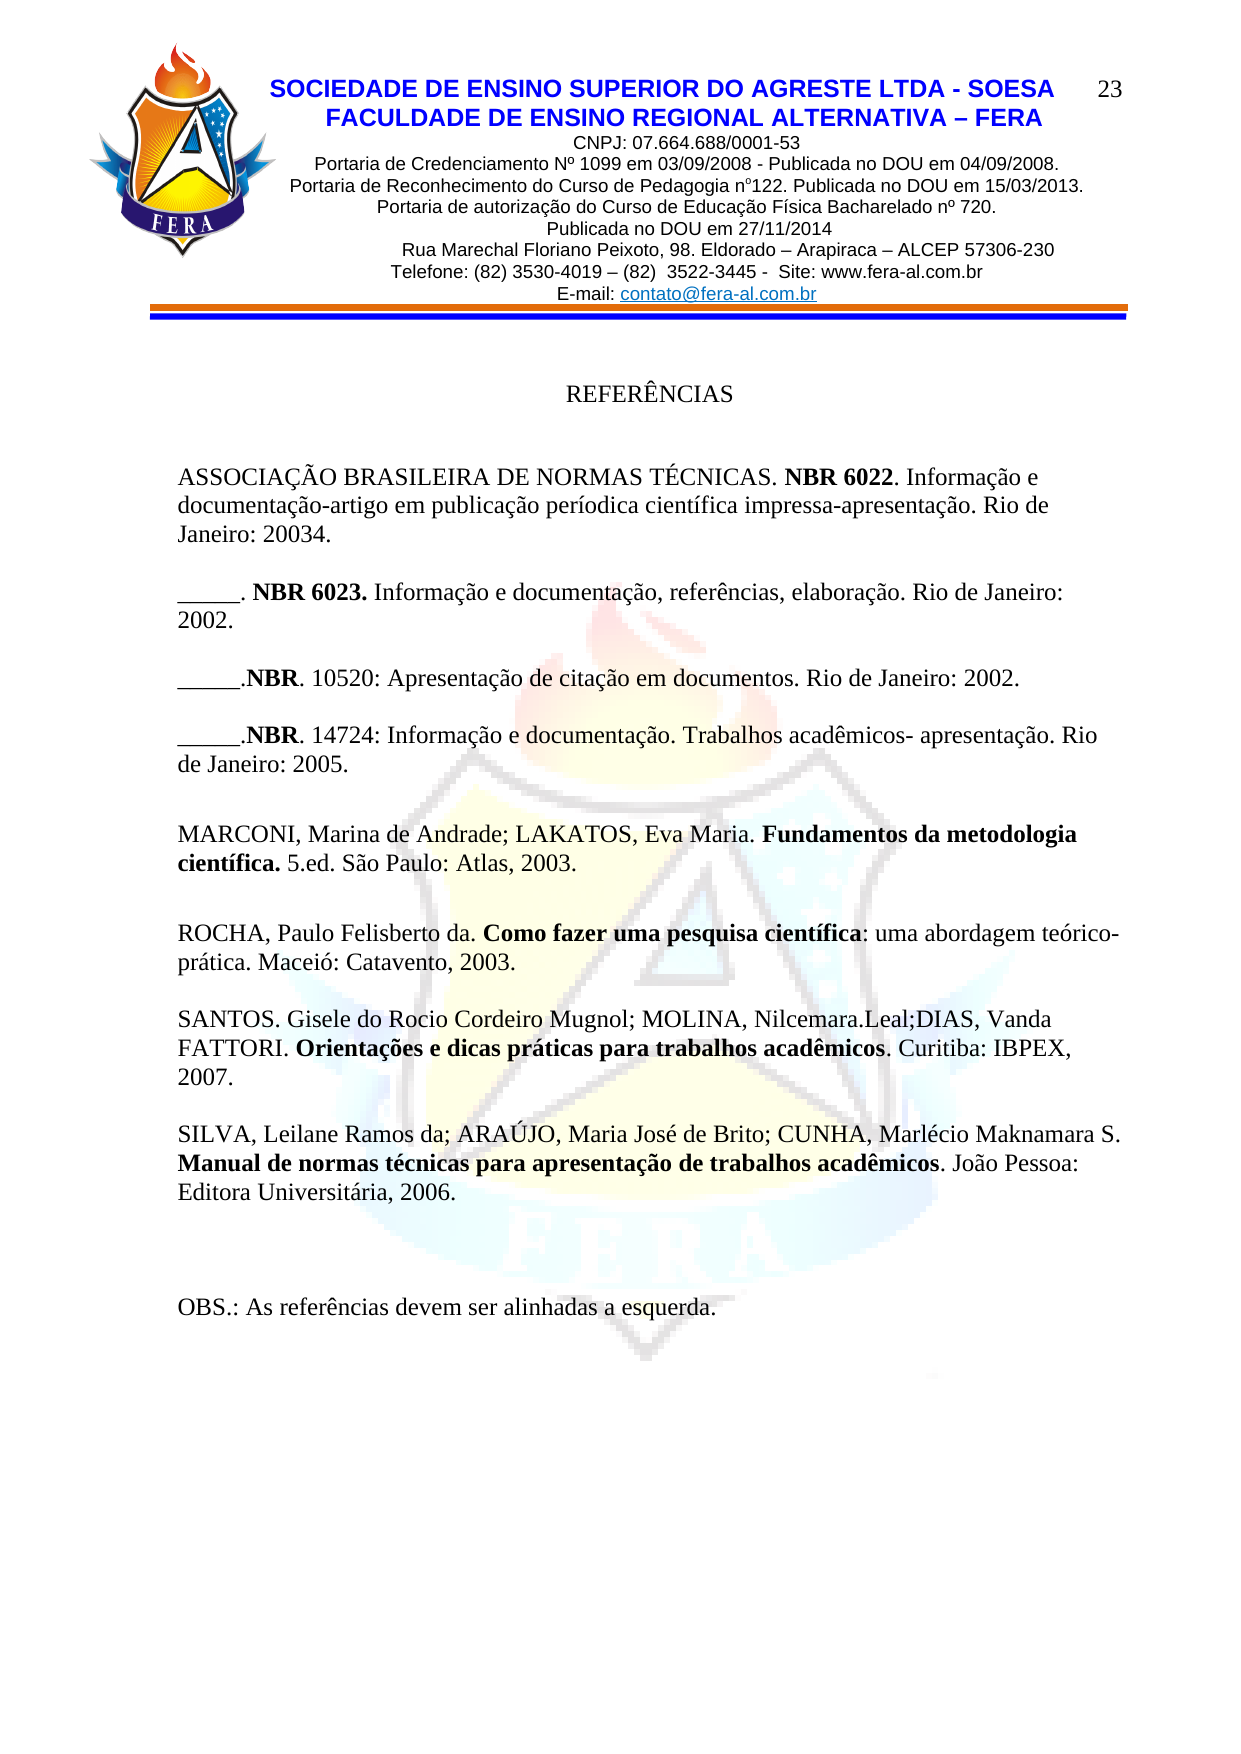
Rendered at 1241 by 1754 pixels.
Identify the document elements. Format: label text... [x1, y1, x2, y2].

text _____. NBR 6023. Informação e documentação, referências, elaboração. Rio de Janeiro: 2002. [177, 577, 1122, 634]
subtitle REFERÊNCIAS [177, 379, 1122, 408]
text MARCONI, Marina de Andrade; LAKATOS, Eva Maria. Fundamentos da metodologia científica. 5.ed. São Paulo: Atlas, 2003. [177, 819, 1122, 877]
text _____.NBR. 14724: Informação e documentação. Trabalhos acadêmicos- apresentação. Rio de Janeiro: 2005. [177, 721, 1122, 778]
text SANTOS. Gisele do Rocio Cordeiro Mugnol; MOLINA, Nilcemara.Leal;DIAS, Vanda FATTORI. Orientações e dicas práticas para trabalhos acadêmicos. Curitiba: IBPEX, 2007. [177, 1004, 1122, 1091]
text OBS.: As referências devem ser alinhadas a esquerda. [177, 1292, 1122, 1321]
text ASSOCIAÇÃO BRASILEIRA DE NORMAS TÉCNICAS. NBR 6022. Informação e documentação-artigo em publicação períodica científica impressa-apresentação. Rio de Janeiro: 20034. [177, 462, 1122, 548]
text SILVA, Leilane Ramos da; ARAÚJO, Maria José de Brito; CUNHA, Marlécio Maknamara S. Manual de normas técnicas para apresentação de trabalhos acadêmicos. João Pessoa: Editora Universitária, 2006. [177, 1119, 1122, 1206]
text _____.NBR. 10520: Apresentação de citação de Janeiro: 2002. [177, 663, 1122, 692]
text ROCHA, Paulo Felisberto da. Como fazer uma pesquisa científica: uma abordagem teórico-prática. Maceió: Catavento, 2003. [177, 918, 1122, 976]
